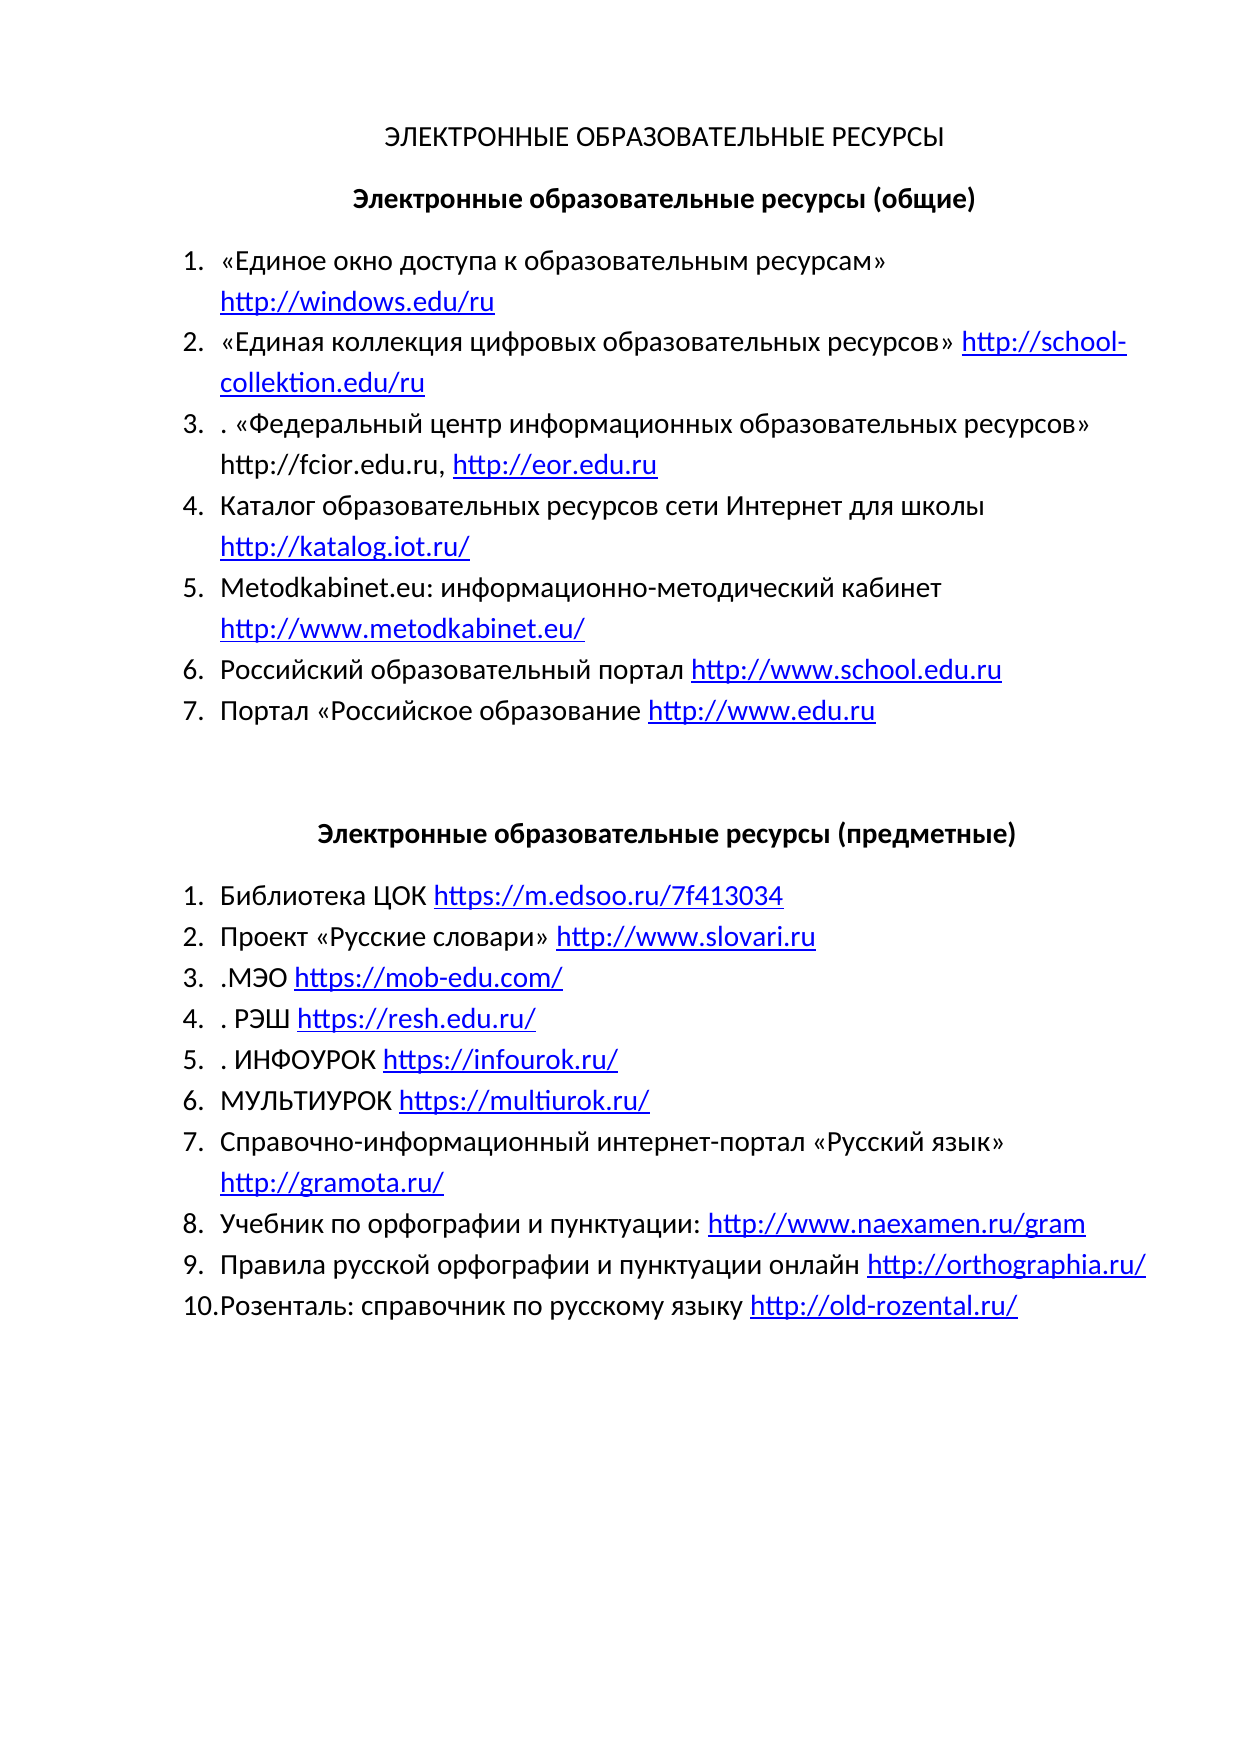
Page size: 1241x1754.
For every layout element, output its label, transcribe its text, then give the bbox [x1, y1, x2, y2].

text Электронные образовательные ресурсы (общие) [177, 180, 1152, 216]
list «Единая коллекция цифровых образовательных ресурсов» http://school-collektion.edu/ru [182, 323, 1152, 400]
list МУЛЬТИУРОК https://multiurok.ru/ [182, 1082, 1152, 1118]
list Розенталь: справочник по русскому языку http://old-rozental.ru/ [182, 1287, 1152, 1322]
list Mеtodkabinet.eu: информационно-методический кабинет http://www.metodkabinet.eu/ [182, 569, 1152, 646]
list . РЭШ https://resh.edu.ru/ [182, 1000, 1152, 1036]
list . ИНФОУРОК https://infourok.ru/ [182, 1041, 1152, 1077]
list Справочно-информационный интернет-портал «Русский язык» http://gramota.ru/ [182, 1123, 1152, 1199]
list «Единое окно доступа к образовательным ресурсам» http://windows.edu/ru [182, 242, 1152, 318]
list Каталог образовательных ресурсов сети Интернет для школы http://katalog.iot.ru/ [182, 487, 1152, 564]
text ЭЛЕКТРОННЫЕ ОБРАЗОВАТЕЛЬНЫЕ РЕСУРСЫ [177, 118, 1152, 154]
list Правила русской орфографии и пунктуации онлайн http://orthographia.ru/ [182, 1246, 1152, 1281]
list . «Федеральный центр информационных образовательных ресурсов» http://fcior.edu.ru, http://eor.edu.ru [182, 405, 1152, 482]
list Проект «Русские словари» http://www.slovari.ru [182, 918, 1152, 954]
list Библиотека ЦОК https://m.edsoo.ru/7f413034 [182, 877, 1152, 913]
list Портал «Российское образование http://www.edu.ru [182, 692, 1152, 728]
list Российский образовательный портал http://www.school.edu.ru [182, 651, 1152, 687]
list .МЭО https://mob-edu.com/ [182, 959, 1152, 995]
list Учебник по орфографии и пунктуации: http://www.naexamen.ru/gram [182, 1205, 1152, 1240]
text Электронные образовательные ресурсы (предметные) [182, 816, 1152, 851]
